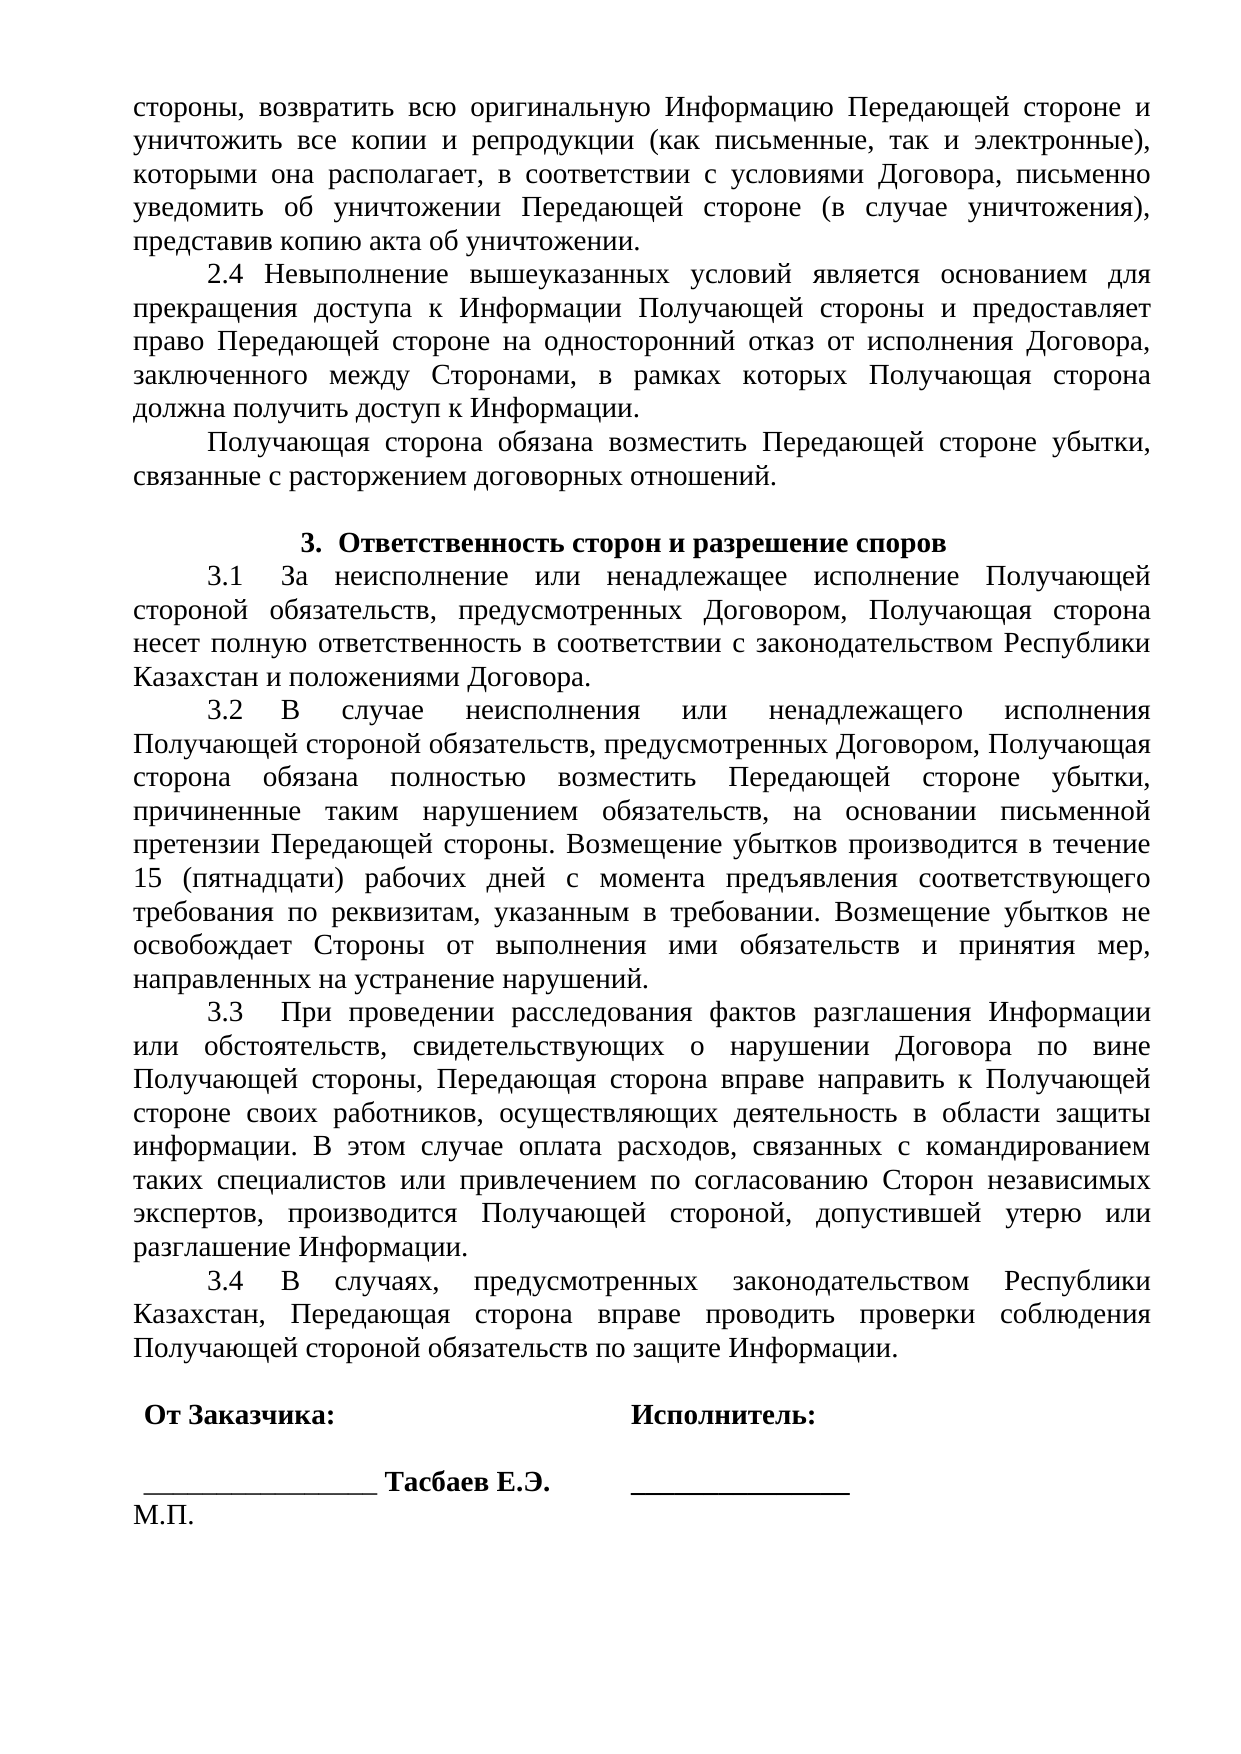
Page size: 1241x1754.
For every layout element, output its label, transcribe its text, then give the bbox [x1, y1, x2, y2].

list Ответственность сторон и разрешение споров [95, 525, 1152, 558]
table_cell ________________ Тасбаев Е.Э. [133, 1464, 619, 1497]
table_header От Заказчика: [133, 1397, 619, 1464]
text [133, 89, 1152, 256]
table_header Исполнитель: [620, 1397, 1107, 1464]
text 3.3 При проведении расследования фактов разглашения Информации или обстоятельств, свидетельствующих о нарушении Договора по вине Получающей стороны, Передающая сторона вправе направить к Получающей стороне своих работников, осуществляющих деятельность в области защиты информации. В этом случае оплата расходов, связанных с командированием таких специалистов или привлечением по согласованию Сторон независимых экспертов, производится Получающей стороной, допустившей утерю или разглашение Информации. [133, 994, 1152, 1263]
text Получающая сторона обязана возместить Передающей стороне убытки, связанные с расторжением договорных отношений. [133, 424, 1152, 491]
text М.П. [133, 1497, 1152, 1531]
table_cell _______________ [620, 1464, 1107, 1497]
text 2.4 Невыполнение вышеуказанных условий является основанием для прекращения доступа к Информации Получающей стороны и предоставляет право Передающей стороне на односторонний отказ от исполнения Договора, заключенного между Сторонами, в рамках которых Получающая сторона должна получить доступ к Информации. [133, 256, 1152, 424]
text 3.1 За неисполнение или ненадлежащее исполнение Получающей стороной обязательств, предусмотренных Договором, Получающая сторона несет полную ответственность в соответствии с законодательством Республики Казахстан и положениями Договора. [133, 558, 1152, 692]
text 3.4 В случаях, предусмотренных законодательством Республики Казахстан, Передающая сторона вправе проводить проверки соблюдения Получающей стороной обязательств по защите Информации. [133, 1263, 1152, 1363]
text 3.2 В случае неисполнения или ненадлежащего исполнения Получающей стороной обязательств, предусмотренных Договором, Получающая сторона обязана полностью возместить Передающей стороне убытки, причиненные таким нарушением обязательств, на основании письменной претензии Передающей стороны. Возмещение убытков производится в течение 15 (пятнадцати) рабочих дней с момента предъявления соответствующего требования по реквизитам, указанным в требовании. Возмещение убытков не освобождает Стороны от выполнения ими обязательств и принятия мер, направленных на устранение нарушений. [133, 692, 1152, 994]
